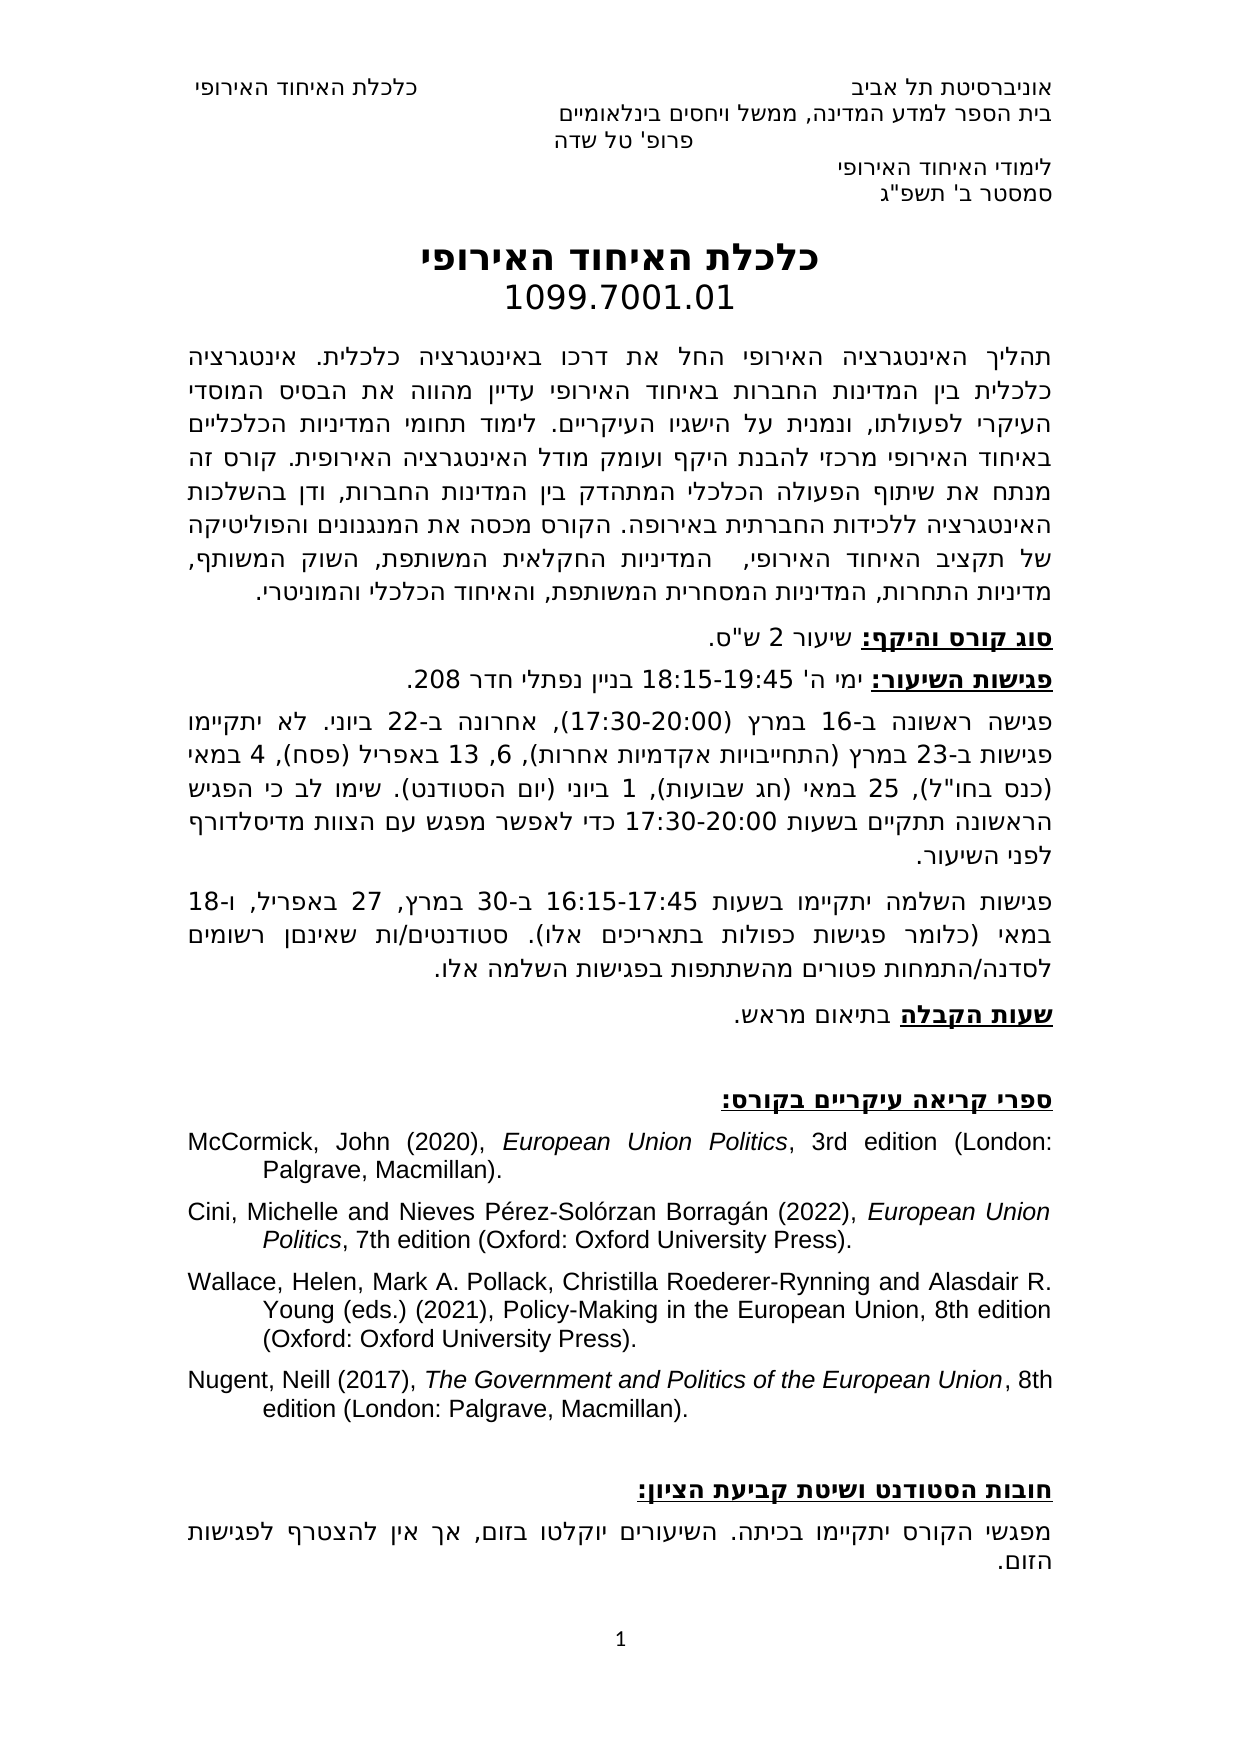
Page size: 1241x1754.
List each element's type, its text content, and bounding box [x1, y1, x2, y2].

text סוג קורס והיקף: שיעור 2 ש"ס. [187, 623, 1053, 653]
text כלכלת האיחוד האירופי [187, 235, 1053, 279]
text פגישה ראשונה ב-16 במרץ (17:30-20:00), אחרונה ב-22 ביוני. לא יתקיימו פגישות ב-23 במרץ (התחייבויות אקדמיות אחרות), 6, 13 באפריל (פסח), 4 במאי (כנס בחו"ל), 25 במאי (חג שבועות), 1 ביוני (יום הסטודנט). שימו לב כי הפגיש הראשונה תתקיים בשעות 17:30-20:00 כדי לאפשר מפגש עם הצוות מדיסלדורף לפני השיעור. [187, 707, 1053, 870]
text 1099.7001.01 [187, 279, 1053, 318]
text Nugent, Neill (2017), The Government and Politics of the European Union, 8th edition (London: Palgrave, Macmillan). [187, 1365, 1053, 1423]
subtitle ספרי קריאה עיקריים בקורס: [187, 1085, 1053, 1114]
text McCormick, John (2020), European Union Politics, 3rd edition (London: Palgrave, Macmillan). [187, 1126, 1053, 1184]
text Cini, Michelle and Nieves Pérez-Solórzan Borragán (2022), European Union Politics, 7th edition (Oxford: Oxford University Press). [187, 1196, 1053, 1254]
text שעות הקבלה בתיאום מראש. [187, 1000, 1053, 1029]
text Wallace, Helen, Mark A. Pollack, Christilla Roederer-Rynning and Alasdair R. Young (eds.) (2021), Policy-Making in the European Union, 8th edition (Oxford: Oxford University Press). [187, 1266, 1053, 1353]
text מפגשי הקורס יתקיימו בכיתה. השיעורים יוקלטו בזום, אך אין להצטרף לפגישות הזום. [187, 1517, 1053, 1576]
subtitle חובות הסטודנט ושיטת קביעת הציון: [187, 1476, 1053, 1505]
text פגישות השיעור: ימי ה' 18:15-19:45 בניין נפתלי חדר 208. [187, 665, 1053, 694]
text פגישות השלמה יתקיימו בשעות 16:15-17:45 ב-30 במרץ, 27 באפריל, ו-18 במאי (כלומר פגישות כפולות בתאריכים אלו). סטודנטים/ות שאינםן רשומים לסדנה/התמחות פטורים מהשתתפות בפגישות השלמה אלו. [187, 887, 1053, 983]
text תהליך האינטגרציה האירופי החל את דרכו באינטגרציה כלכלית. אינטגרציה כלכלית בין המדינות החברות באיחוד האירופי עדיין מהווה את הבסיס המוסדי העיקרי לפעולתו, ונמנית על הישגיו העיקריים. לימוד תחומי המדיניות הכלכליים באיחוד האירופי מרכזי להבנת היקף ועומק מודל האינטגרציה האירופית. קורס זה מנתח את שיתוף הפעולה הכלכלי המתהדק בין המדינות החברות, ודן בהשלכות האינטגרציה ללכידות החברתית באירופה. הקורס מכסה את המנגנונים והפוליטיקה של תקציב האיחוד האירופי, המדיניות החקלאית המשותפת, השוק המשותף, מדיניות התחרות, המדיניות המסחרית המשותפת, והאיחוד הכלכלי והמוניטרי. [187, 343, 1053, 607]
